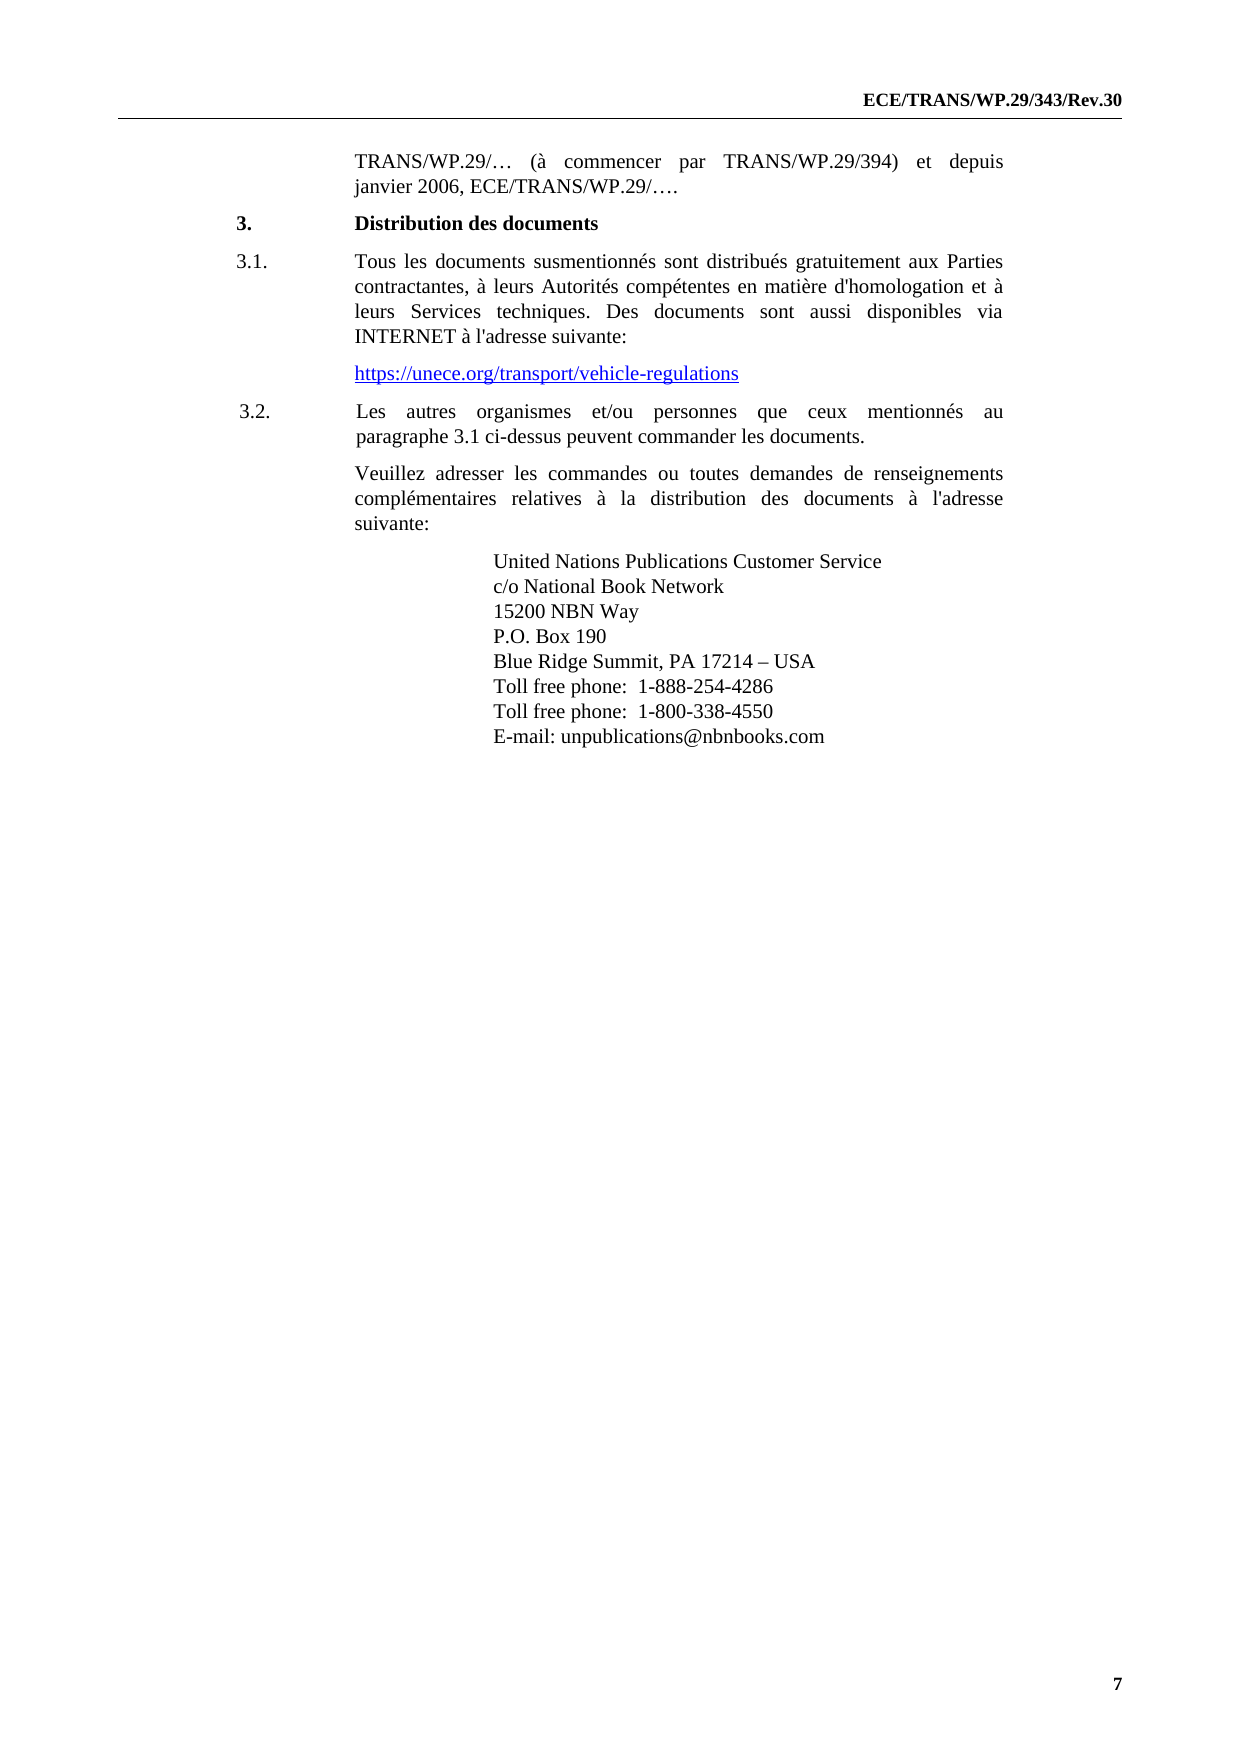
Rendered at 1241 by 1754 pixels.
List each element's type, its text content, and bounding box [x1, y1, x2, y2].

text United Nations Publications Customer Service [493, 548, 1122, 573]
text 15200 NBN Way [493, 598, 1122, 623]
text 3.1. Tous les documents susmentionnés sont distribués gratuitement aux Parties contractantes, à leurs Autorités compétentes en matière d'homologation et à leurs Services techniques. Des documents sont aussi disponibles via INTERNET à l'adresse suivante: [236, 248, 1004, 348]
text 3. Distribution des documents [236, 210, 1004, 235]
text 3.2. Les autres organismes et/ou personnes que ceux mentionnés au paragraphe 3.1 ci-dessus peuvent commander les documents. [239, 398, 1004, 448]
text Toll free phone: 1-800-338-4550 [493, 698, 1122, 723]
text https://unece.org/transport/vehicle-regulations [354, 360, 1004, 385]
text Veuillez adresser les commandes ou toutes demandes de renseignements complémentaires relatives à la distribution des documents à l'adresse suivante: [354, 460, 1004, 535]
text P.O. Box 190 [493, 623, 1122, 648]
text Toll free phone: 1-888-254-4286 [493, 673, 1122, 698]
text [236, 148, 1004, 198]
text E-mail: unpublications@nbnbooks.com [493, 723, 1122, 748]
text c/o National Book Network [493, 573, 1122, 598]
text Blue Ridge Summit, PA 17214 – USA [493, 648, 1122, 673]
